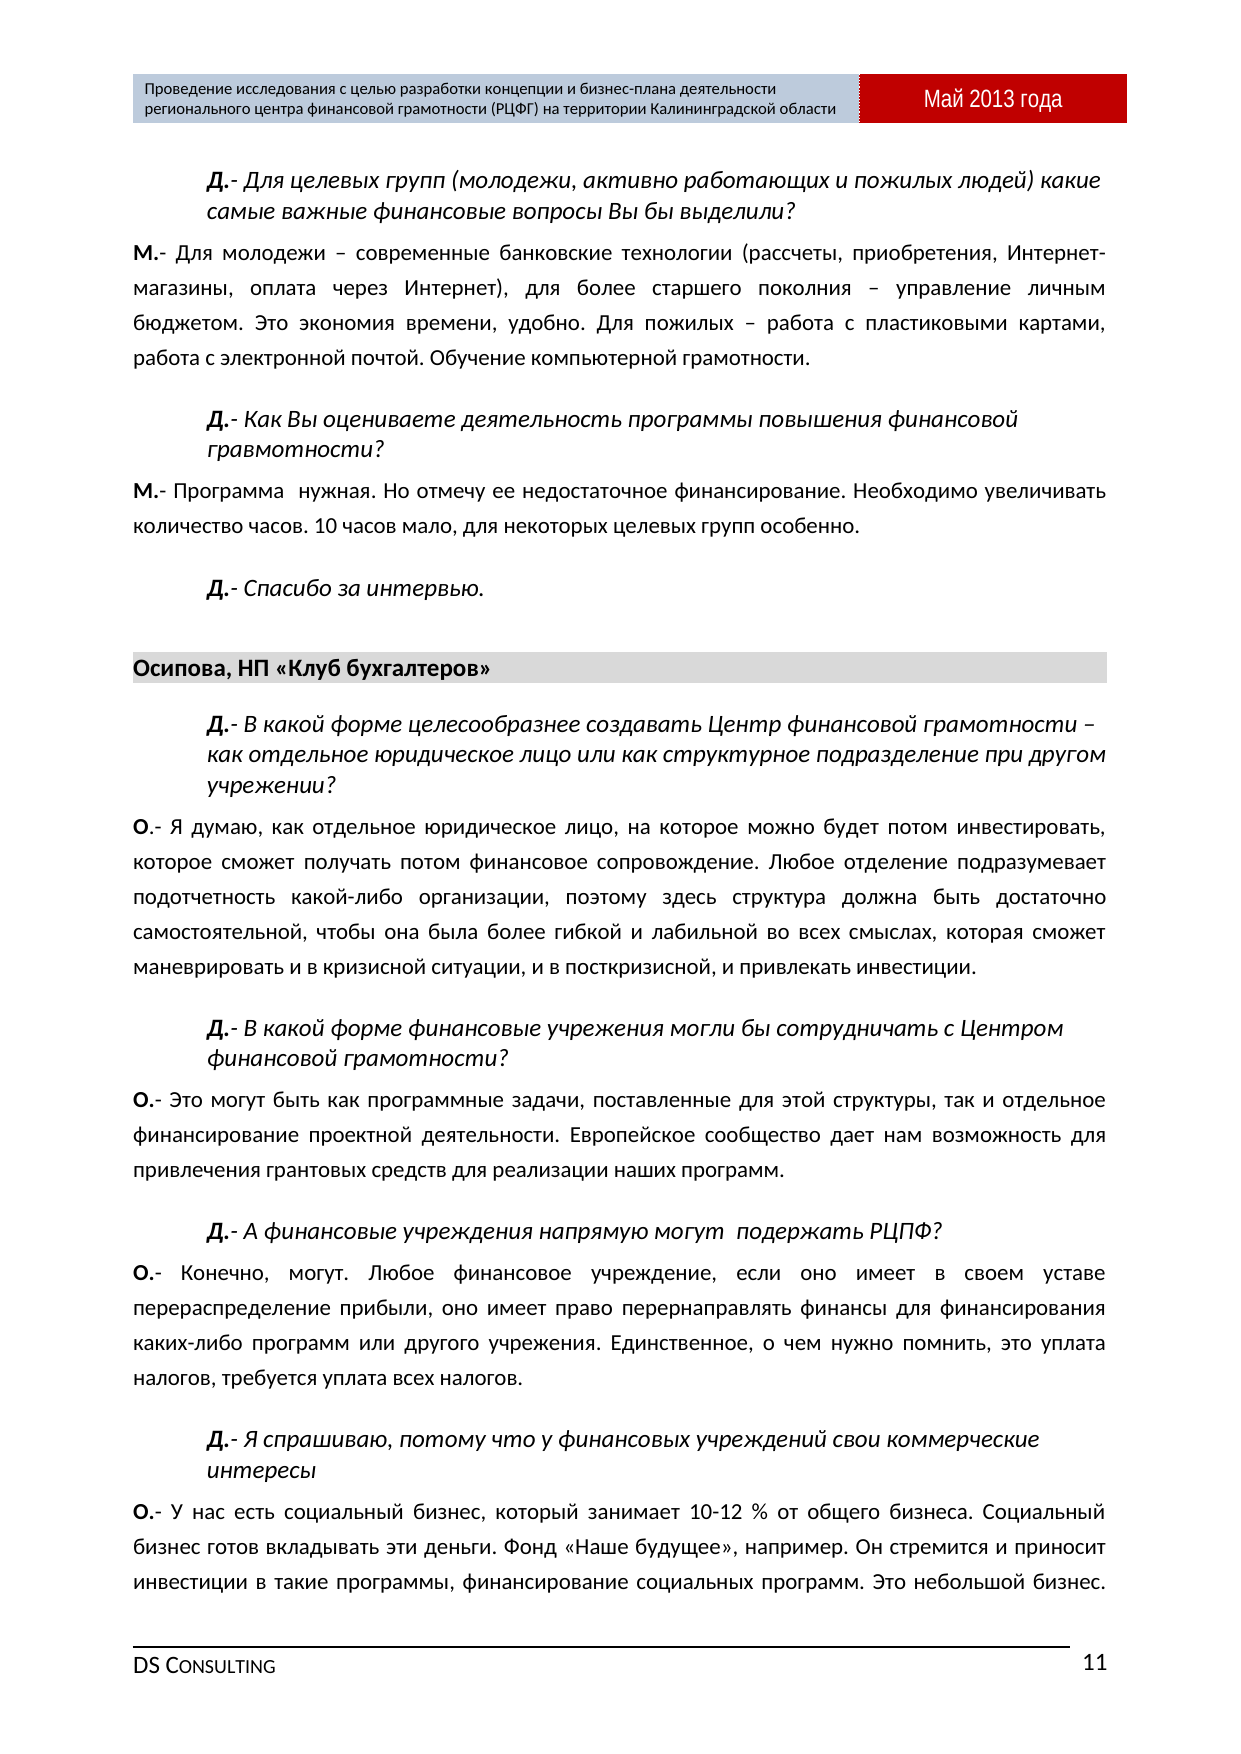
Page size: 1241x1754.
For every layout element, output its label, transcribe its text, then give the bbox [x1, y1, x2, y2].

text О.- Конечно, могут. Любое финансовое учреждение, если оно имеет в своем уставе перераспределение прибыли, оно имеет право перернаправлять финансы для финансирования каких-либо программ или другого учрежения. Единственное, о чем нужно помнить, это уплата налогов, требуется уплата всех налогов. [133, 1258, 1107, 1391]
text Д.- В какой форме целесообразнее создавать Центр финансовой грамотности – как отдельное юридическое лицо или как структурное подразделение при другом учрежении? [207, 708, 1107, 799]
text Д.- А финансовые учреждения напрямую могут подержать РЦПФ? [207, 1215, 1107, 1246]
text Д.- Для целевых групп (молодежи, активно работающих и пожилых людей) какие самые важные финансовые вопросы Вы бы выделили? [207, 164, 1107, 226]
text Осипова, НП «Клуб бухгалтеров» [133, 652, 1107, 683]
text Д.- Я спрашиваю, потому что у финансовых учреждений свои коммерческие интересы [207, 1423, 1107, 1484]
text Д.- В какой форме финансовые учрежения могли бы сотрудничать с Центром финансовой грамотности? [207, 1012, 1107, 1073]
text М.- Для молодежи – современные банковские технологии (рассчеты, приобретения, Интернет-магазины, оплата через Интернет), для более старшего поколния – управление личным бюджетом. Это экономия времени, удобно. Для пожилых – работа с пластиковыми картами, работа с электронной почтой. Обучение компьютерной грамотности. [133, 238, 1107, 371]
text Д.- Как Вы оцениваете деятельность программы повышения финансовой гравмотности? [207, 403, 1107, 464]
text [133, 1497, 1107, 1595]
text О.- Это могут быть как программные задачи, поставленные для этой структуры, так и отдельное финансирование проектной деятельности. Европейское сообщество дает нам возможность для привлечения грантовых средств для реализации наших программ. [133, 1085, 1107, 1183]
text О.- Я думаю, как отдельное юридическое лицо, на которое можно будет потом инвестировать, которое сможет получать потом финансовое сопровождение. Любое отделение подразумевает подотчетность какой-либо организации, поэтому здесь структура должна быть достаточно самостоятельной, чтобы она была более гибкой и лабильной во всех смыслах, которая сможет маневрировать и в кризисной ситуации, и в посткризисной, и привлекать инвестиции. [133, 812, 1107, 980]
text М.- Программа нужная. Но отмечу ее недостаточное финансирование. Необходимо увеличивать количество часов. 10 часов мало, для некоторых целевых групп особенно. [133, 477, 1107, 540]
text Д.- Спасибо за интервью. [207, 572, 1107, 602]
